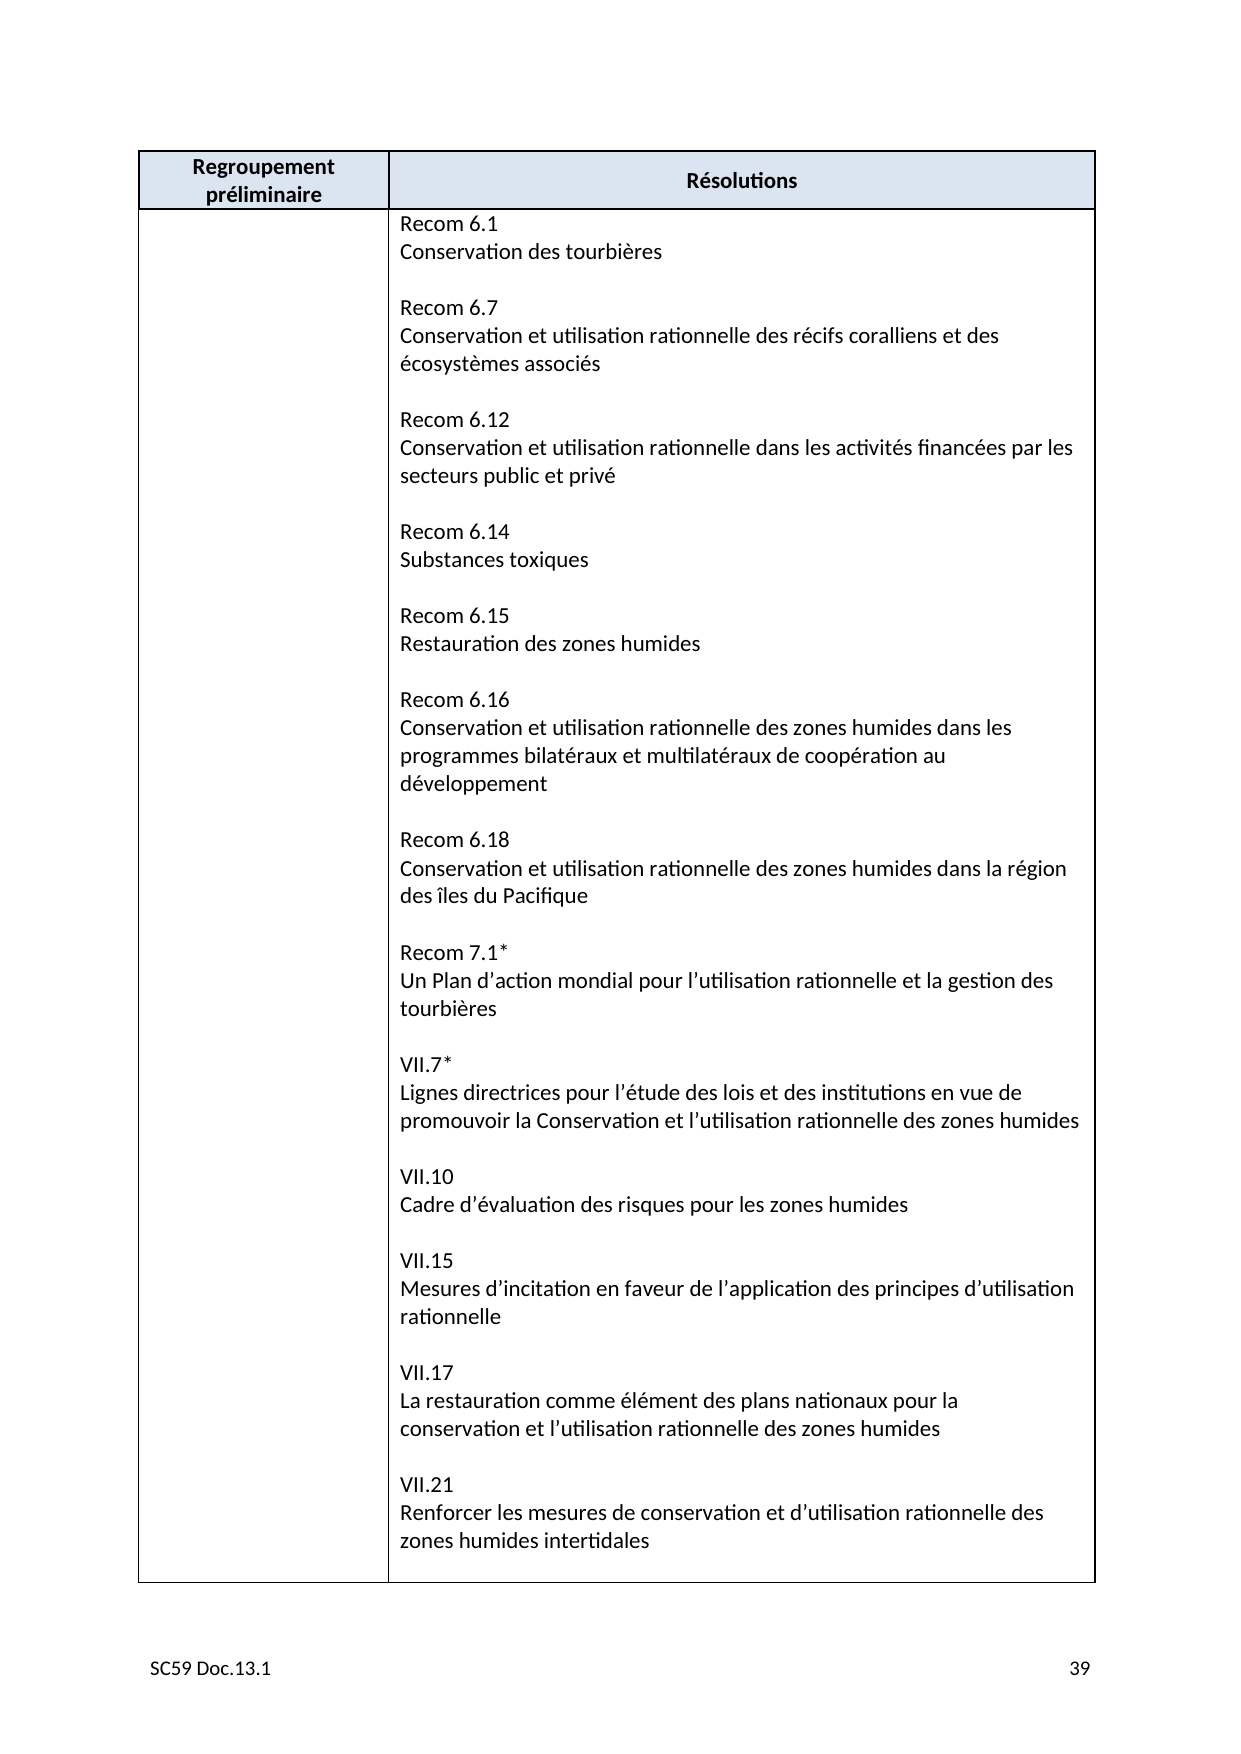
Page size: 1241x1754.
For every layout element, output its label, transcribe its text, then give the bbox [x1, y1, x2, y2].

table_header Résolutions [390, 152, 1094, 208]
table_header Regroupement préliminaire [140, 152, 388, 208]
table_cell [139, 210, 388, 1582]
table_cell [389, 210, 1094, 1582]
